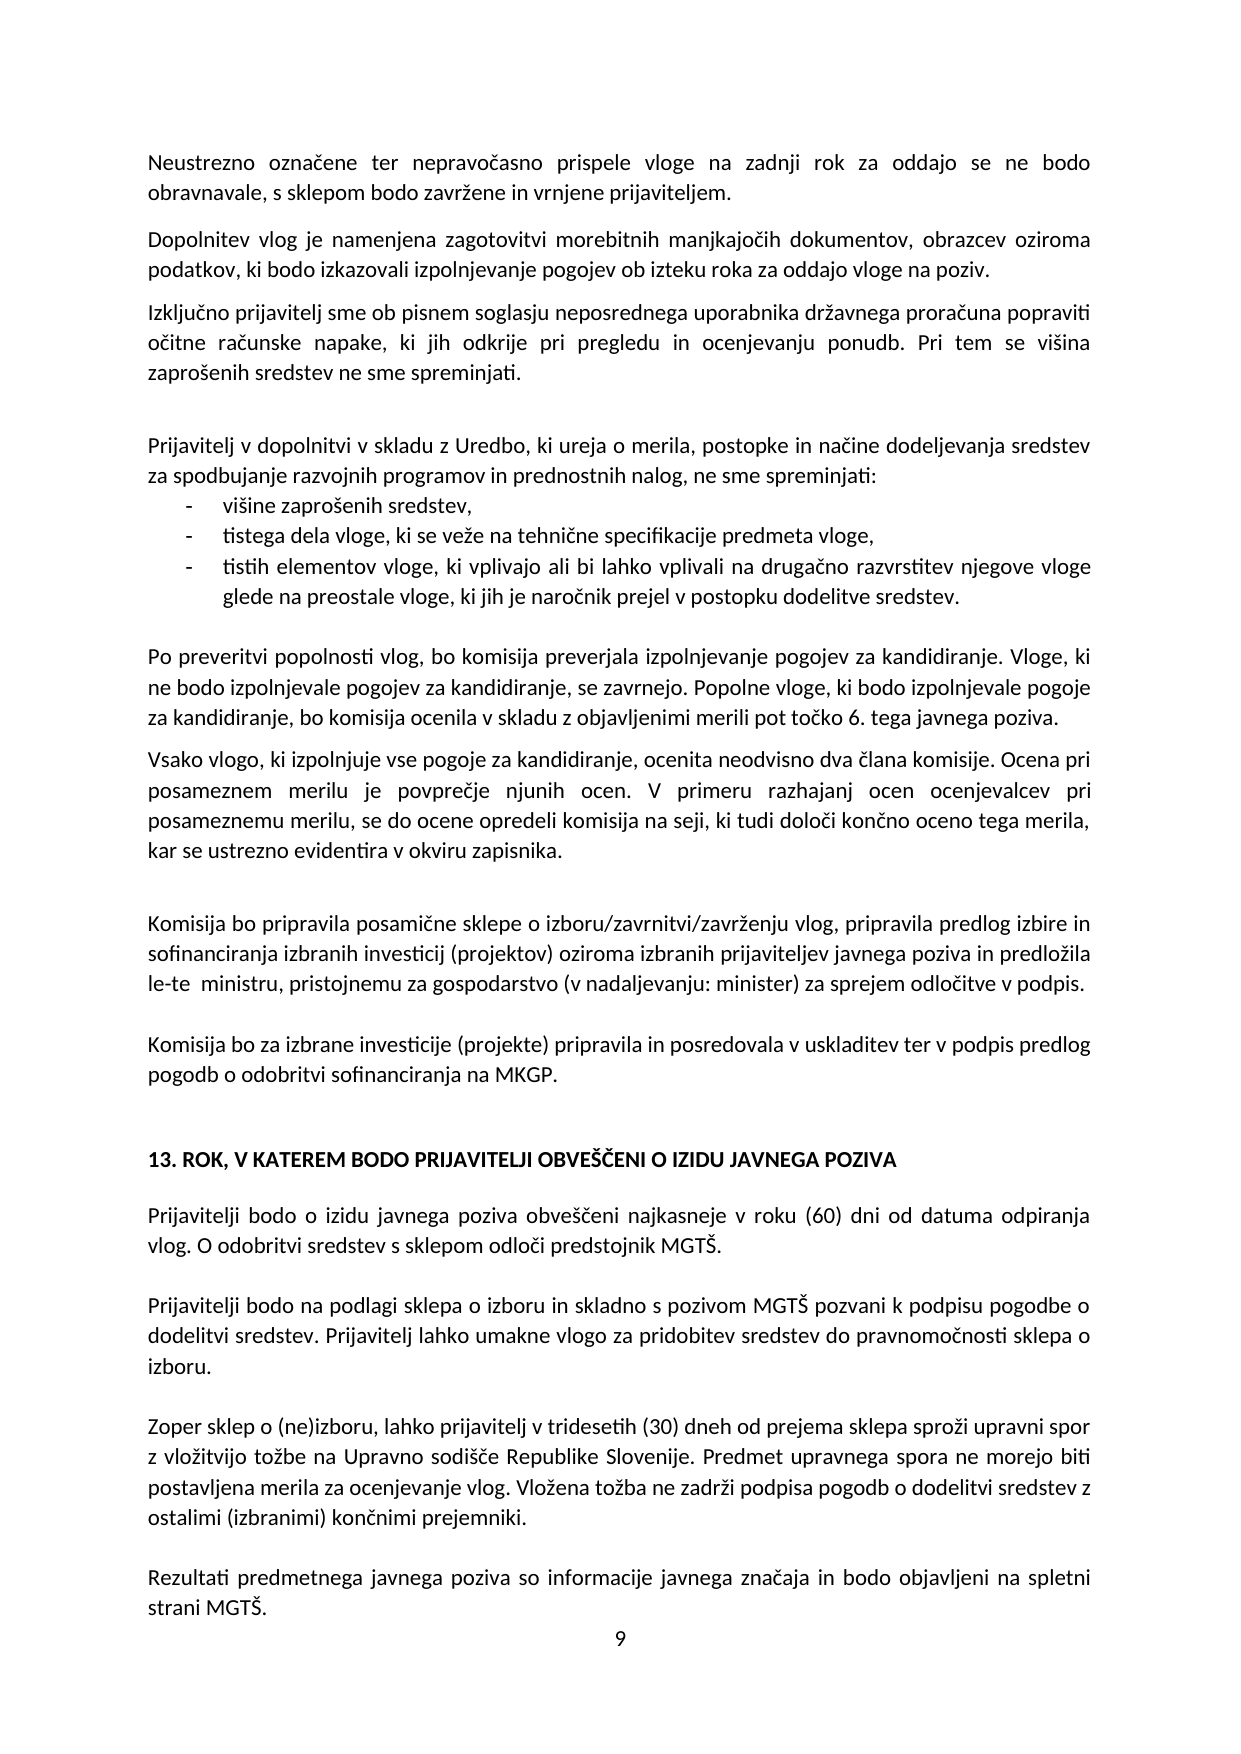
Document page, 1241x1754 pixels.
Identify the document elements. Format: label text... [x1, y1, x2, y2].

text Rezultati predmetnega javnega poziva so informacije javnega značaja in bodo objavljeni na spletni strani MGTŠ. [148, 1563, 1093, 1621]
text Prijavitelj v dopolnitvi v skladu z Uredbo, ki ureja o merila, postopke in načine dodeljevanja sredstev za spodbujanje razvojnih programov in prednostnih nalog, ne sme spreminjati: [148, 431, 1093, 489]
text Po preveritvi popolnosti vlog, bo komisija preverjala izpolnjevanje pogojev za kandidiranje. Vloge, ki ne bodo izpolnjevale pogojev za kandidiranje, se zavrnejo. Popolne vloge, ki bodo izpolnjevale pogoje za kandidiranje, bo komisija ocenila v skladu z objavljenimi merili pot točko 6. tega javnega poziva. [148, 642, 1093, 731]
subtitle 13. ROK, V KATEREM BODO PRIJAVITELJI OBVEŠČENI O IZIDU JAVNEGA POZIVA [148, 1146, 1093, 1173]
list višine zaprošenih sredstev, [185, 491, 1093, 519]
text Komisija bo pripravila posamične sklepe o izboru/zavrnitvi/zavrženju vlog, pripravila predlog izbire in sofinanciranja izbranih investicij (projektov) oziroma izbranih prijaviteljev javnega poziva in predložila le-te ministru, pristojnemu za gospodarstvo (v nadaljevanju: minister) za sprejem odločitve v podpis. [148, 909, 1093, 997]
text Dopolnitev vlog je namenjena zagotovitvi morebitnih manjkajočih dokumentov, obrazcev oziroma podatkov, ki bodo izkazovali izpolnjevanje pogojev ob izteku roka za oddajo vloge na poziv. [148, 225, 1093, 283]
text Komisija bo za izbrane investicije (projekte) pripravila in posredovala v uskladitev ter v podpis predlog pogodb o odobritvi sofinanciranja na MKGP. [148, 1030, 1093, 1088]
text Izključno prijavitelj sme ob pisnem soglasju neposrednega uporabnika državnega proračuna popraviti očitne računske napake, ki jih odkrije pri pregledu in ocenjevanju ponudb. Pri tem se višina zaprošenih sredstev ne sme spreminjati. [148, 298, 1093, 386]
text Prijavitelji bodo na podlagi sklepa o izboru in skladno s pozivom MGTŠ pozvani k podpisu pogodbe o dodelitvi sredstev. Prijavitelj lahko umakne vlogo za pridobitev sredstev do pravnomočnosti sklepa o izboru. [148, 1291, 1093, 1380]
text Neustrezno označene ter nepravočasno prispele vloge na zadnji rok za oddajo se ne bodo obravnavale, s sklepom bodo zavržene in vrnjene prijaviteljem. [148, 148, 1093, 206]
list tistega dela vloge, ki se veže na tehnične specifikacije predmeta vloge, [185, 522, 1093, 549]
text Prijavitelji bodo o izidu javnega poziva obveščeni najkasneje v roku (60) dni od datuma odpiranja vlog. O odobritvi sredstev s sklepom odloči predstojnik MGTŠ. [148, 1201, 1093, 1259]
list tistih elementov vloge, ki vplivajo ali bi lahko vplivali na drugačno razvrstitev njegove vloge glede na preostale vloge, ki jih je naročnik prejel v postopku dodelitve sredstev. [185, 552, 1093, 610]
text Vsako vlogo, ki izpolnjuje vse pogoje za kandidiranje, ocenita neodvisno dva člana komisije. Ocena pri posameznem merilu je povprečje njunih ocen. V primeru razhajanj ocen ocenjevalcev pri posameznemu merilu, se do ocene opredeli komisija na seji, ki tudi določi končno oceno tega merila, kar se ustrezno evidentira v okviru zapisnika. [148, 746, 1093, 864]
text Zoper sklep o (ne)izboru, lahko prijavitelj v tridesetih (30) dneh od prejema sklepa sproži upravni spor z vložitvijo tožbe na Upravno sodišče Republike Slovenije. Predmet upravnega spora ne morejo biti postavljena merila za ocenjevanje vlog. Vložena tožba ne zadrži podpisa pogodb o dodelitvi sredstev z ostalimi (izbranimi) končnimi prejemniki. [148, 1412, 1093, 1531]
